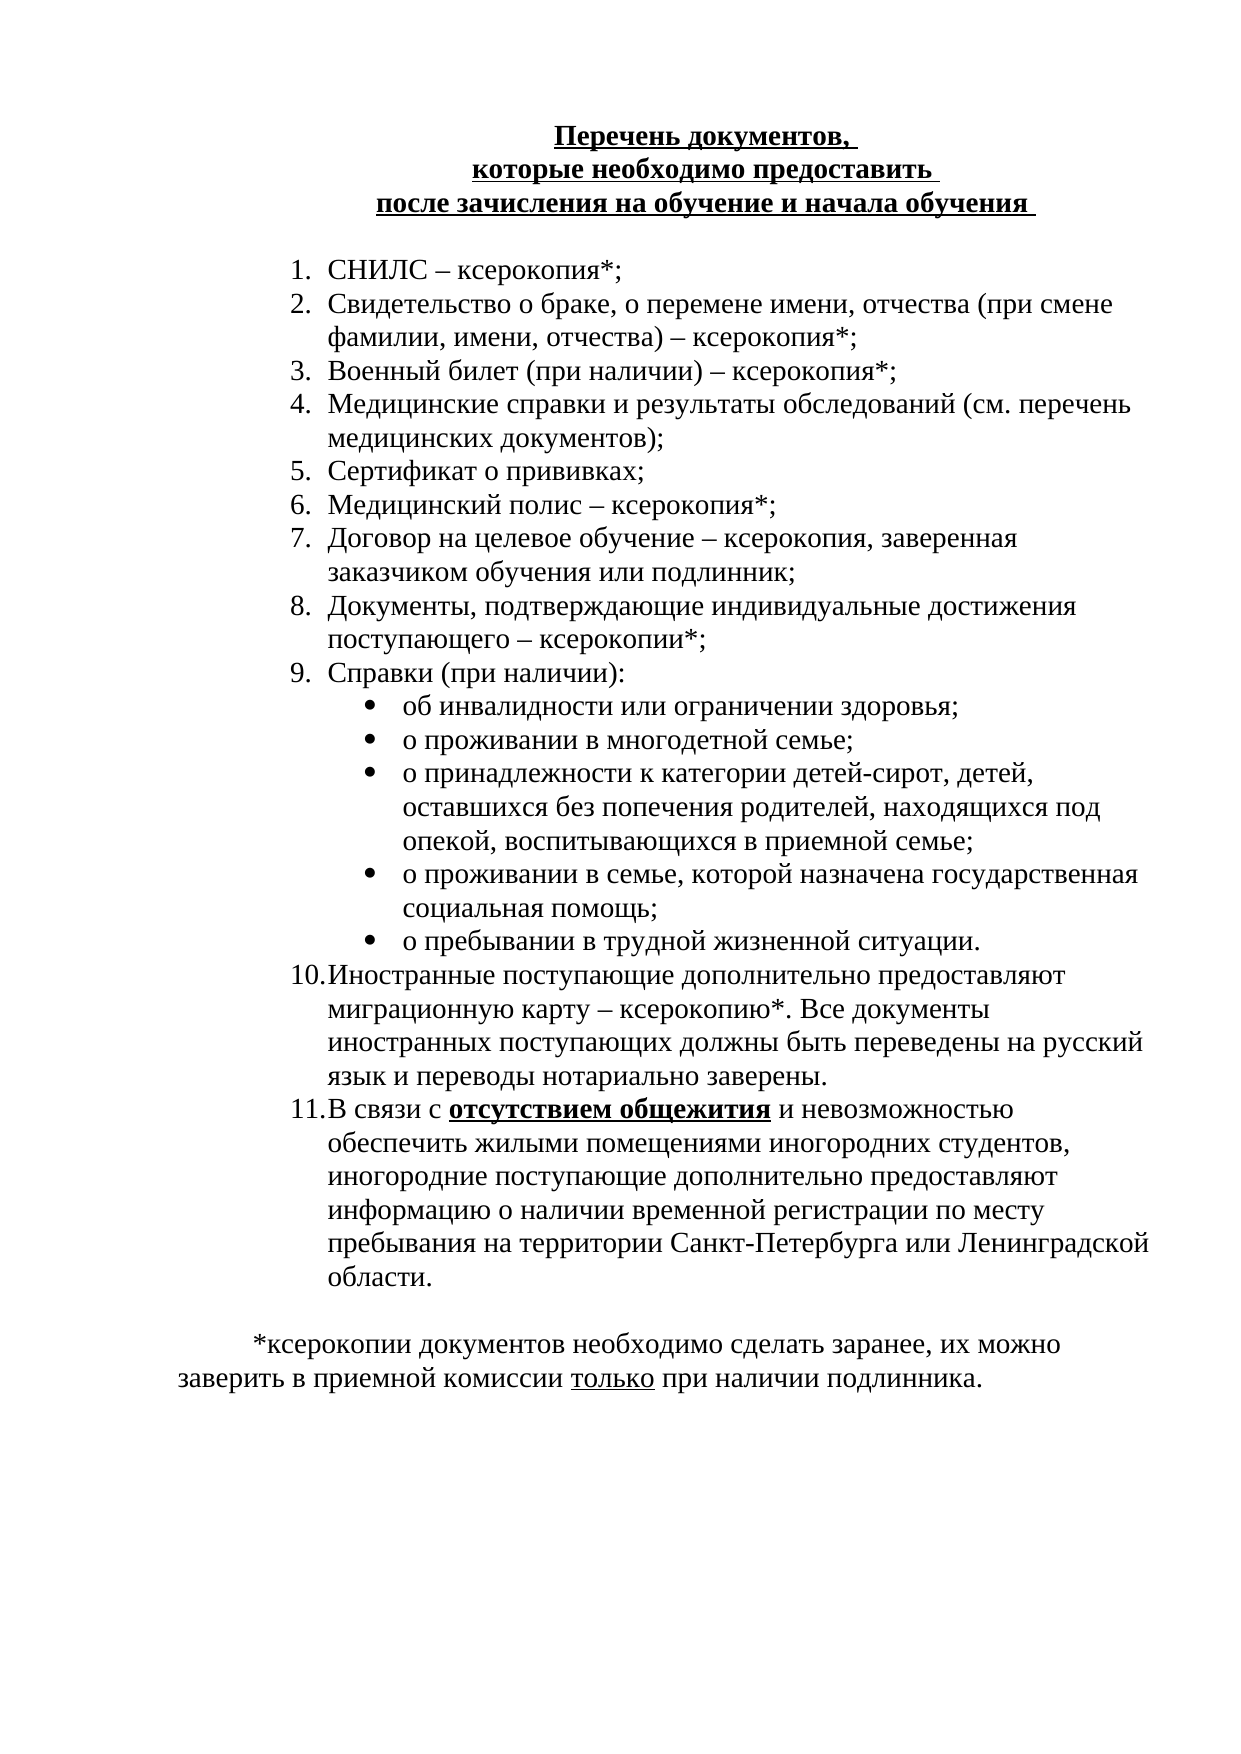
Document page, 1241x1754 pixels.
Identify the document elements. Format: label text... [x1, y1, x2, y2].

list Сертификат о прививках; [290, 453, 1152, 487]
list Иностранные поступающие дополнительно предоставляют миграционную карту – ксерокопию*. Все документы иностранных поступающих должны быть переведены на русский язык и переводы нотариально заверены. [290, 957, 1152, 1091]
list о проживании в семье, которой назначена государственная социальная помощь; [365, 856, 1152, 923]
list СНИЛС – ксерокопия*; [290, 252, 1152, 286]
list о пребывании в трудной жизненной ситуации. [365, 923, 1152, 957]
text после зачисления на обучение и начала обучения [177, 185, 1152, 219]
list Военный билет (при наличии) – ксерокопия*; [290, 353, 1152, 386]
list о проживании в многодетной семье; [365, 722, 1152, 756]
list о принадлежности к категории детей-сирот, детей, оставшихся без попечения родителей, находящихся под опекой, воспитывающихся в приемной семье; [365, 756, 1152, 856]
text *ксерокопии документов необходимо сделать заранее, их можно заверить в приемной комиссии только при наличии подлинника. [177, 1326, 1152, 1393]
list Справки (при наличии): [290, 655, 1152, 688]
list Свидетельство о браке, о перемене имени, отчества (при смене фамилии, имени, отчества) – ксерокопия*; [290, 286, 1152, 353]
list В связи с отсутствием общежития и невозможностью обеспечить жилыми помещениями иногородних студентов, иногородние поступающие дополнительно предоставляют информацию о наличии временной регистрации по месту пребывания на территории Санкт-Петербурга или Ленинградской области. [290, 1091, 1152, 1293]
text Перечень документов, [177, 118, 1152, 152]
list Медицинские справки и результаты обследований (см. перечень медицинских документов); [290, 386, 1152, 453]
text которые необходимо предоставить [177, 152, 1152, 185]
list Медицинский полис – ксерокопия*; [290, 487, 1152, 521]
list Договор на целевое обучение – ксерокопия, заверенная заказчиком обучения или подлинник; [290, 521, 1152, 588]
list Документы, подтверждающие индивидуальные достижения поступающего – ксерокопии*; [290, 588, 1152, 655]
list об инвалидности или ограничении здоровья; [365, 688, 1152, 722]
